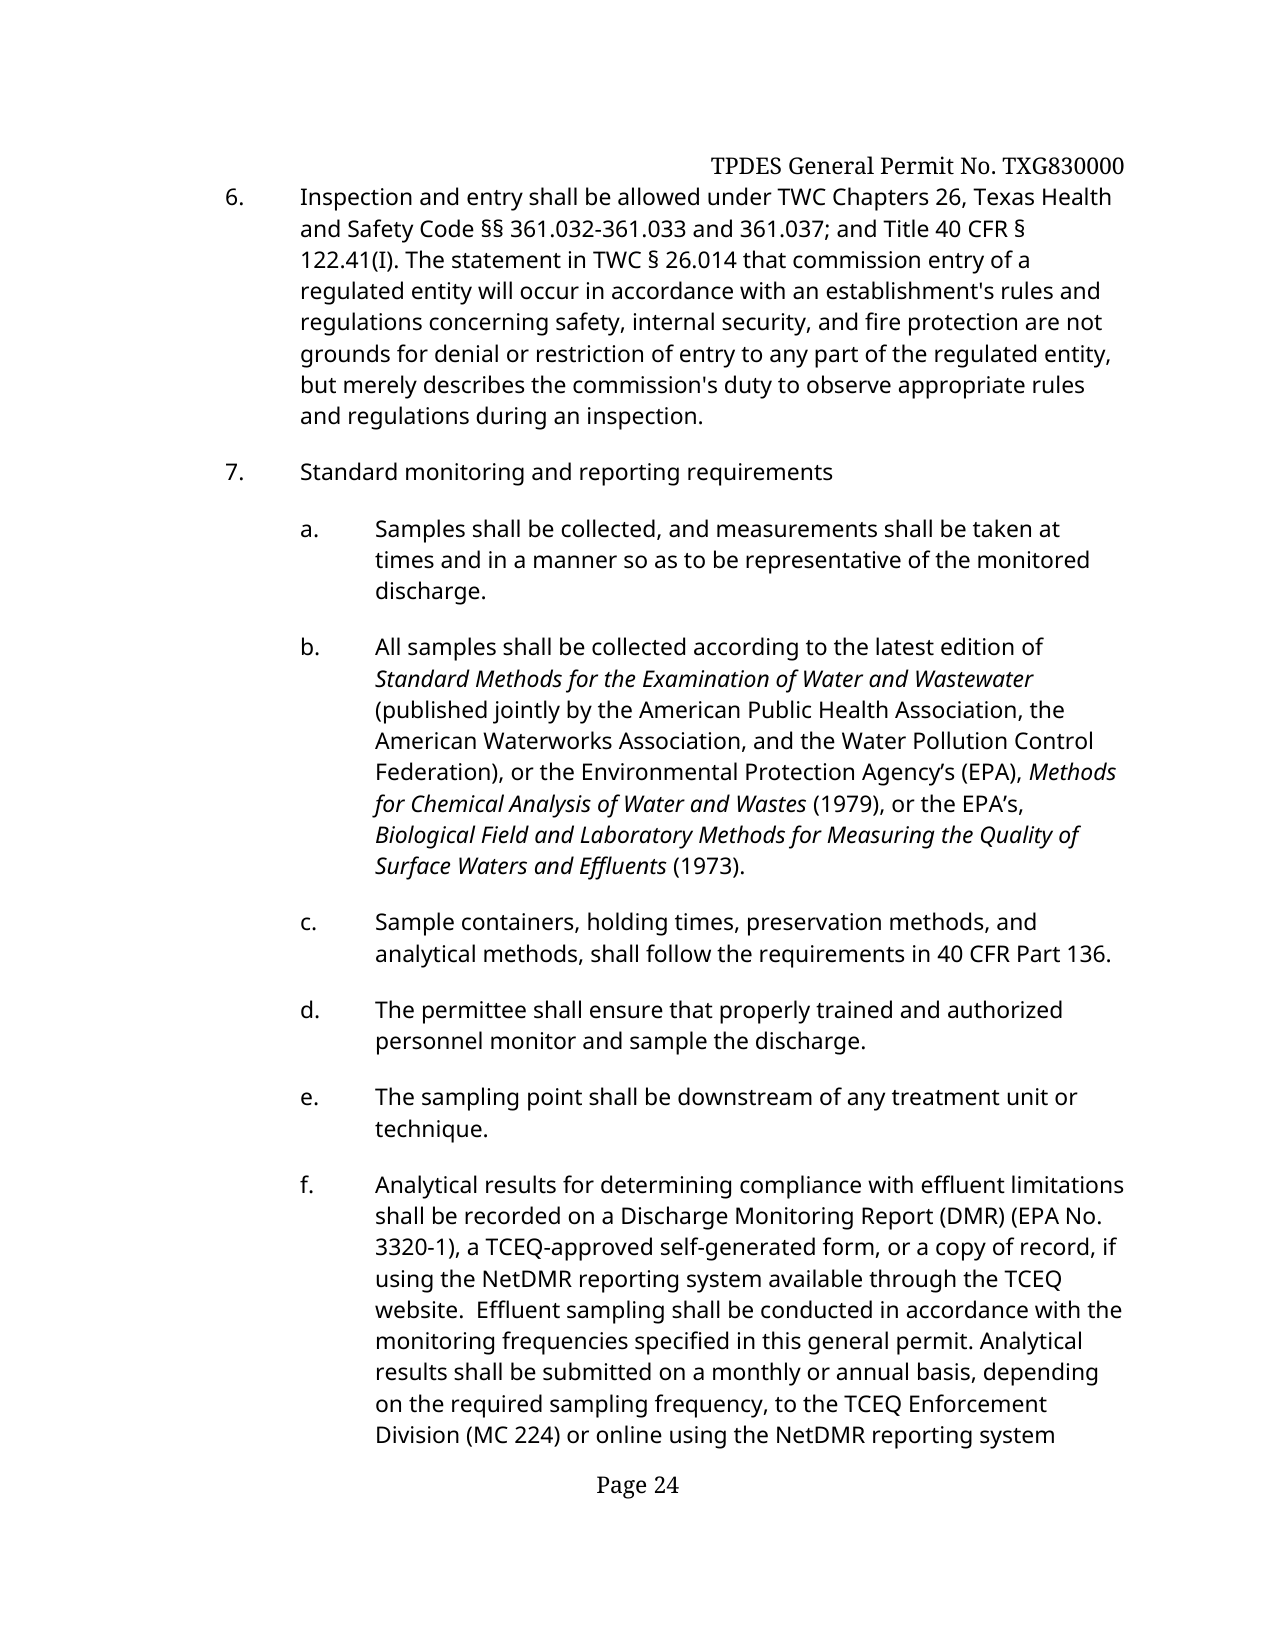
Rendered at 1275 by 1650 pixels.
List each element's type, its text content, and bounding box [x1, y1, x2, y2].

text Sample containers, holding times, preservation methods, and analytical methods, shall follow the requirements in 40 CFR Part 136. [300, 906, 1125, 969]
text Samples shall be collected, and measurements shall be taken at times and in a manner so as to be representative of the monitored discharge. [300, 512, 1125, 606]
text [300, 1169, 1125, 1450]
text All samples shall be collected according to the latest edition of Standard Methods for the Examination of Water and Wastewater (published jointly by the American Public Health Association, the American Waterworks Association, and the Water Pollution Control Federation), or the Environmental Protection Agency’s (EPA), Methods for Chemical Analysis of Water and Wastes (1979), or the EPA’s, Biological Field and Laboratory Methods for Measuring the Quality of Surface Waters and Effluents (1973). [300, 631, 1125, 881]
text The sampling point shall be downstream of any treatment unit or technique. [300, 1081, 1125, 1144]
list Inspection and entry shall be allowed under TWC Chapters 26, Texas Health and Safety Code §§ 361.032-361.033 and 361.037; and Title 40 CFR § 122.41(I). The statement in TWC § 26.014 that commission entry of a regulated entity will occur in accordance with an establishment's rules and regulations concerning safety, internal security, and fire protection are not grounds for denial or restriction of entry to any part of the regulated entity, but merely describes the commission's duty to observe appropriate rules and regulations during an inspection. [225, 181, 1125, 431]
text The permittee shall ensure that properly trained and authorized personnel monitor and sample the discharge. [300, 994, 1125, 1056]
list Standard monitoring and reporting requirements [225, 456, 1125, 487]
